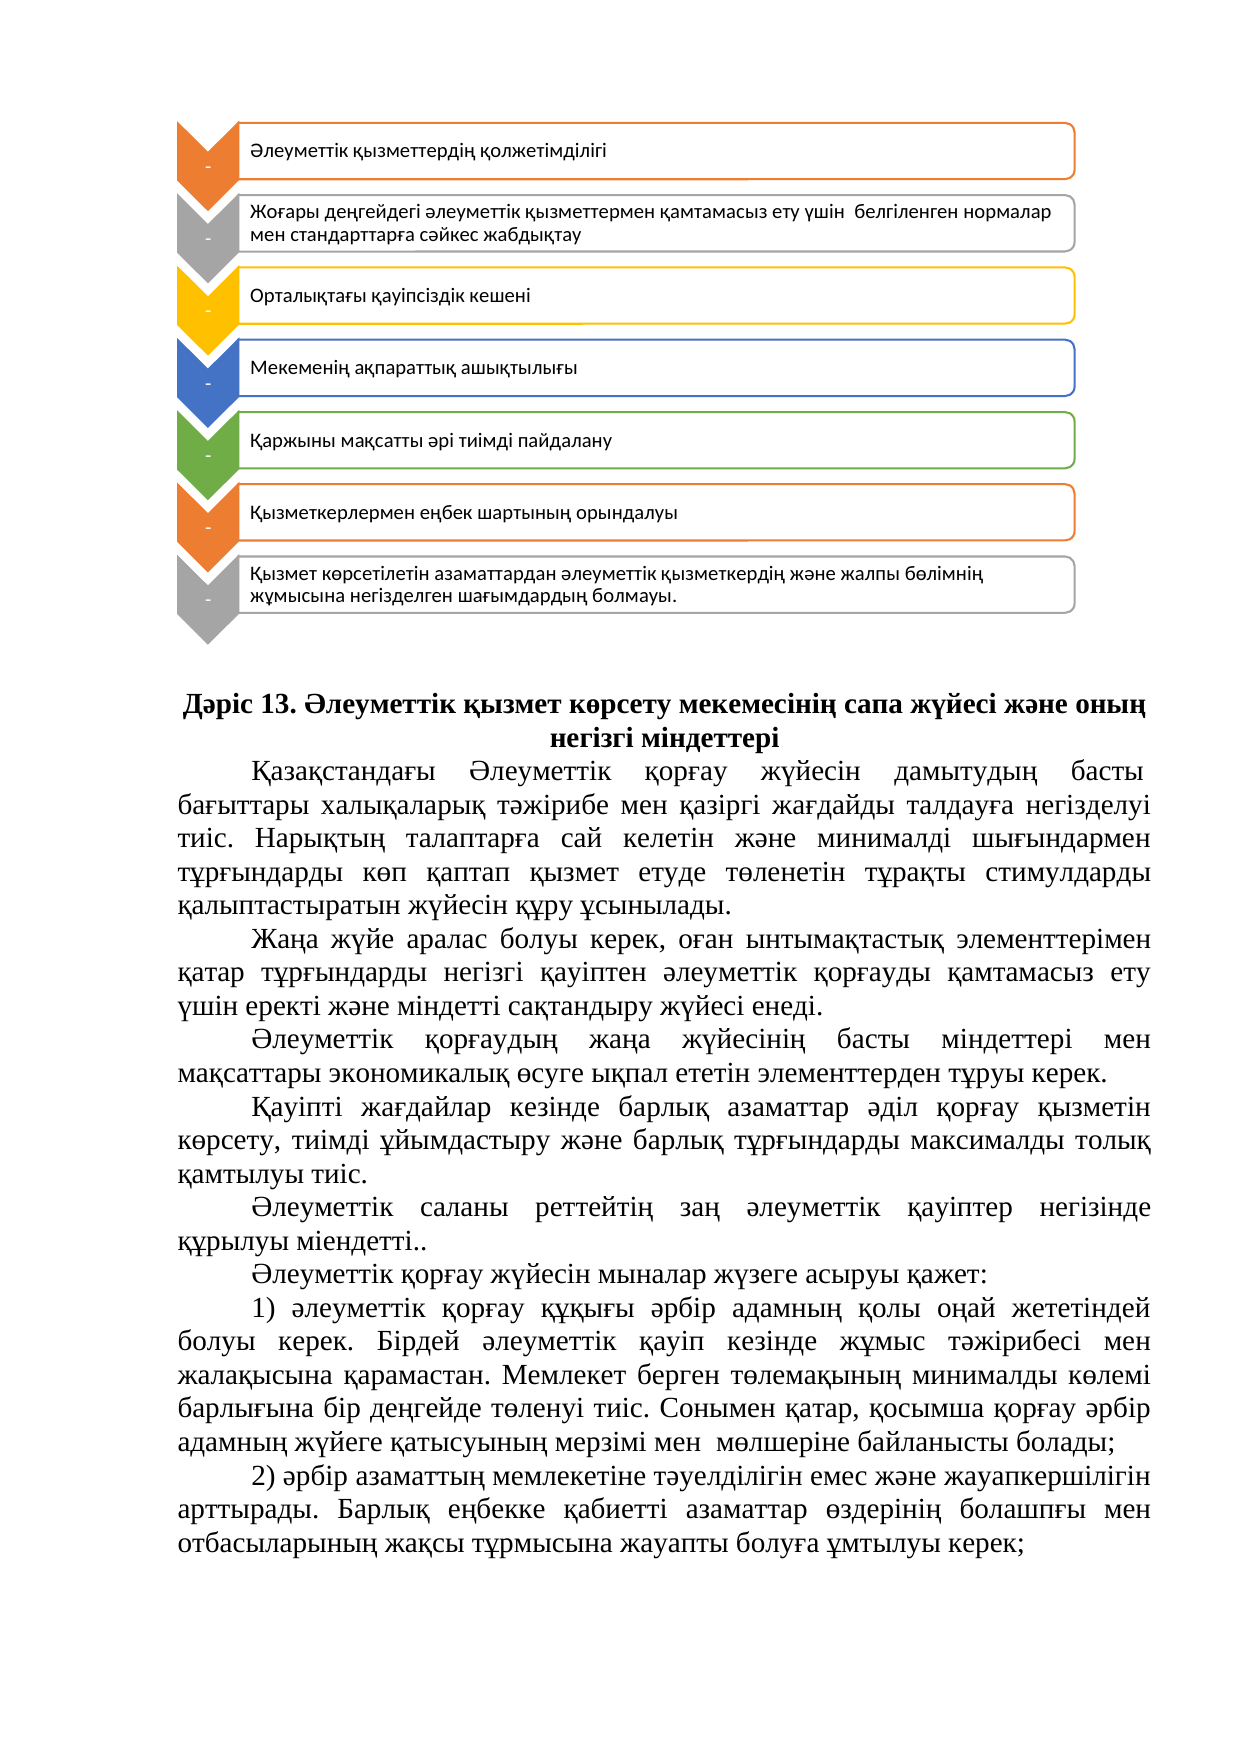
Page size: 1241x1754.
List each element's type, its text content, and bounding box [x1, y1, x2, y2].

text Әлеуметтік саланы реттейтің заң әлеуметтік қауіптер негізінде құрылуы міендетті.. [177, 1189, 1152, 1256]
text Әлеуметтік қорғаудың жаңа жүйесінің басты міндеттері мен мақсаттары экономикалық өсуге ықпал ететін элементтерден тұруы керек. [177, 1022, 1152, 1089]
text 2) әрбір азаматтың мемлекетіне тәуелділігін емес және жауапкершілігін арттырады. Барлық еңбекке қабиетті азаматтар өздерінің болашпғы мен отбасыларының жақсы тұрмысына жауапты болуға ұмтылуы керек; [177, 1458, 1152, 1558]
text Қазақстандағы Әлеуметтік қорғау жүйесін дамытудың басты бағыттары халықаларық тәжірибе мен қазіргі жағдайды талдауға негізделуі тиіс. Нарықтың талаптарға сай келетін және минималді шығындармен тұрғындарды көп қаптап қызмет етуде төленетін тұрақты стимулдарды қалыптастыратын жүйесін құру ұсынылады. [177, 753, 1152, 921]
text Әлеуметтік қорғау жүйесін мыналар жүзеге асыруы қажет: [177, 1256, 1152, 1290]
text Дәріс 13. Әлеуметтік қызмет көрсету мекемесінің сапа жүйесі және оның негізгі міндеттері [177, 686, 1152, 753]
text Қауіпті жағдайлар кезінде барлық азаматтар әділ қорғау қызметін көрсету, тиімді ұйымдастыру және барлық тұрғындарды максималды толық қамтылуы тиіс. [177, 1089, 1152, 1189]
text Жаңа жүйе аралас болуы керек, оған ынтымақтастық элементтерімен қатар тұрғындарды негізгі қауіптен әлеуметтік қорғауды қамтамасыз ету үшін еректі және міндетті сақтандыру жүйесі енеді. [177, 921, 1152, 1022]
text 1) әлеуметтік қорғау құқығы әрбір адамның қолы оңай жететіндей болуы керек. Бірдей әлеуметтік қауіп кезінде жұмыс тәжірибесі мен жалақысына қарамастан. Мемлекет берген төлемақының минималды көлемі барлығына бір деңгейде төленуі тиіс. Сонымен қатар, қосымша қорғау әрбір адамның жүйеге қатысуының мерзімі мен мөлшеріне байланысты болады; [177, 1290, 1152, 1458]
